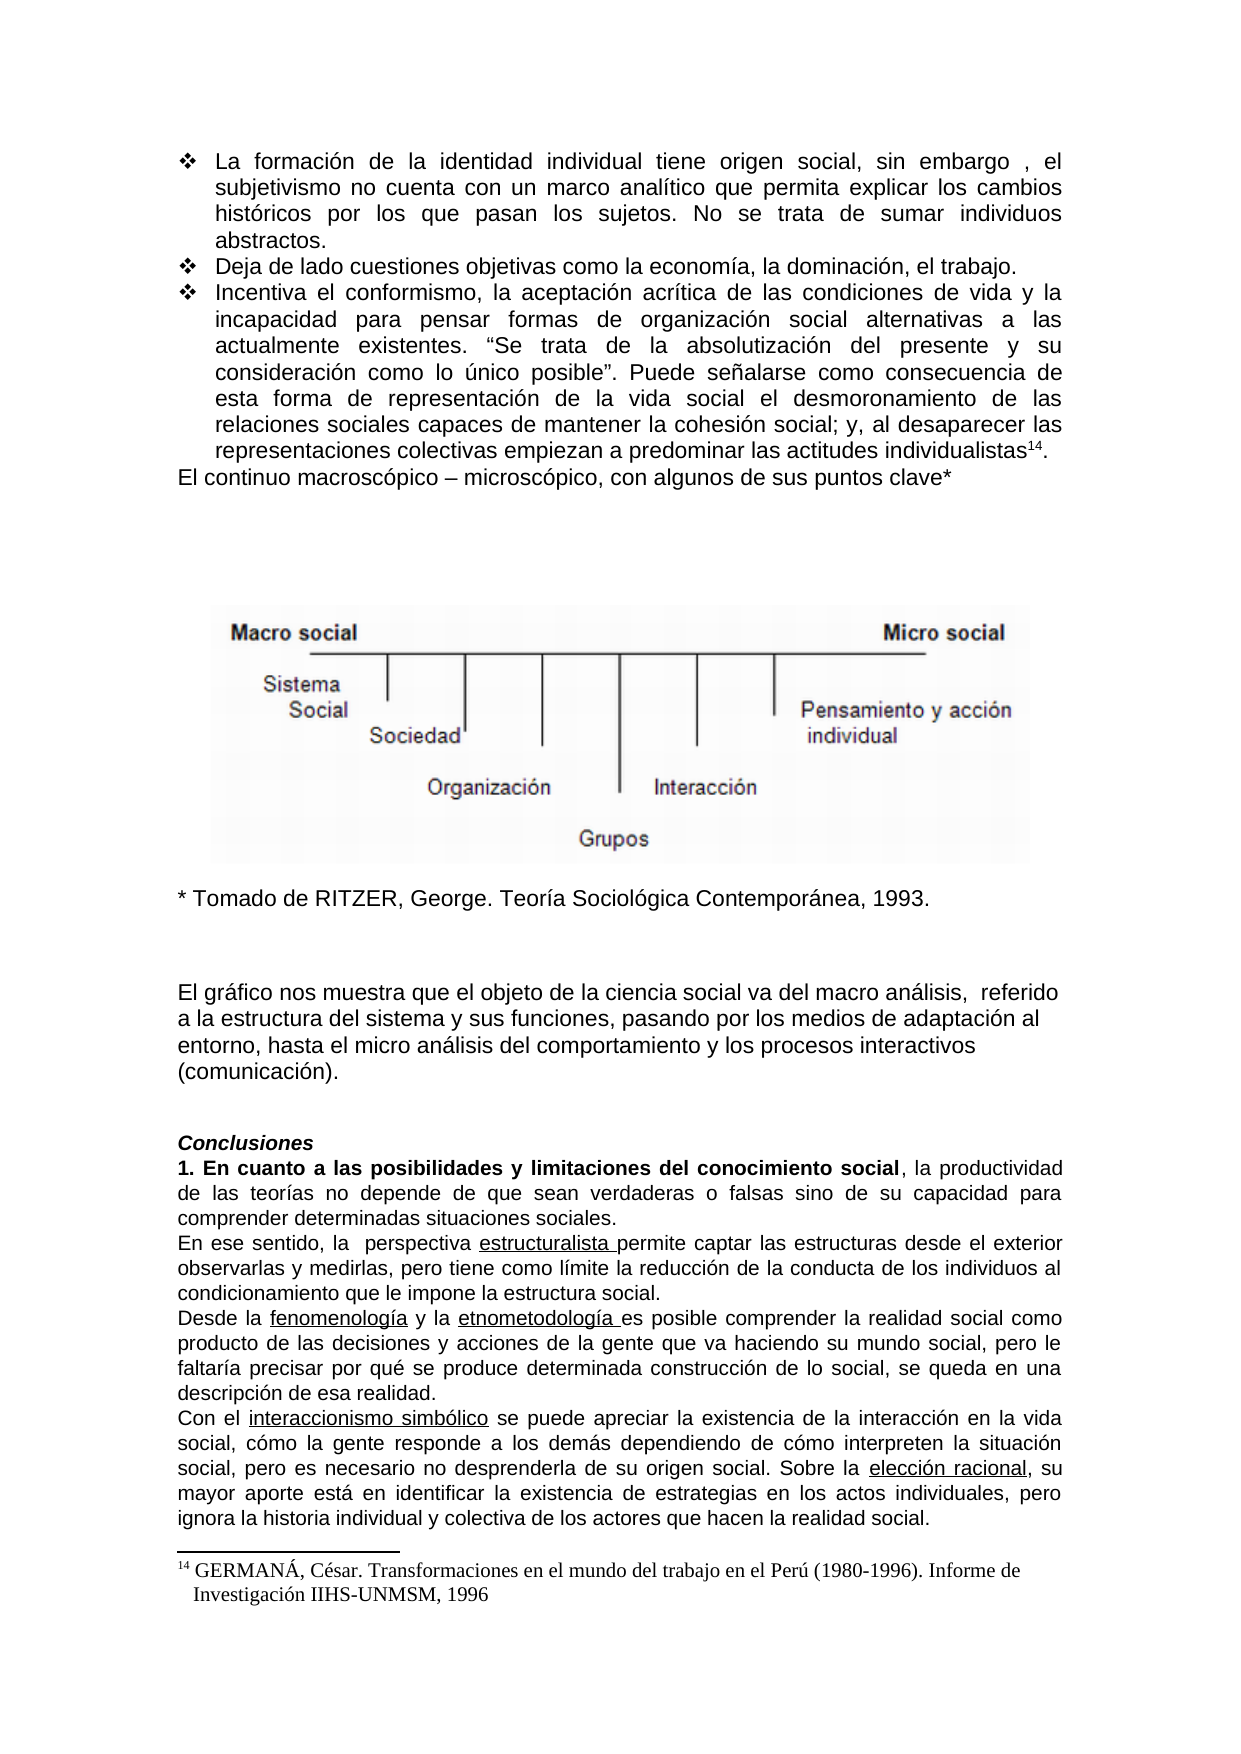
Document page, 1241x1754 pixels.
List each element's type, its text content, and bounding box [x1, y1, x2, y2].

subtitle Conclusiones [177, 1130, 1063, 1154]
list Incentiva el conformismo, la aceptación acrítica de las condiciones de vida y la incapacidad para pensar formas de organización social alternativas a las actualmente existentes. “Se trata de la absolutización del presente y su consideración como lo único posible”. Puede señalarse como consecuencia de esta forma de representación de la vida social el desmoronamiento de las relaciones sociales capaces de mantener la cohesión social; y, al desaparecer las representaciones colectivas empiezan a predominar las actitudes individualistas. [177, 279, 1063, 464]
text En ese sentido, la perspectiva estructuralista permite captar las estructuras desde el exterior observarlas y medirlas, pero tiene como límite la reducción de la conducta de los individuos al condicionamiento que le impone la estructura social. [177, 1229, 1063, 1304]
list La formación de la identidad individual tiene origen social, sin embargo , el subjetivismo no cuenta con un marco analítico que permita explicar los cambios históricos por los que pasan los sujetos. No se trata de sumar individuos abstractos. [177, 148, 1063, 253]
text 1. En cuanto a las posibilidades y limitaciones del conocimiento social, la productividad de las teorías no depende de que sean verdaderas o falsas sino de su capacidad para comprender determinadas situaciones sociales. [177, 1154, 1063, 1229]
text Desde la fenomenología y la etnometodología es posible comprender la realidad social como producto de las decisiones y acciones de la gente que va haciendo su mundo social, pero le faltaría precisar por qué se produce determinada construcción de lo social, se queda en una descripción de esa realidad. [177, 1304, 1063, 1404]
text El gráfico nos muestra que el objeto de la ciencia social va del macro análisis, referido a la estructura del sistema y sus funciones, pasando por los medios de adaptación al entorno, hasta el micro análisis del comportamiento y los procesos interactivos (comunicación). [177, 979, 1063, 1084]
list Deja de lado cuestiones objetivas como la economía, la dominación, el trabajo. [177, 253, 1063, 279]
text Con el interaccionismo simbólico se puede apreciar la existencia de la interacción en la vida social, cómo la gente responde a los demás dependiendo de cómo interpreten la situación social, pero es necesario no desprenderla de su origen social. Sobre la elección racional, su mayor aporte está en identificar la existencia de estrategias en los actos individuales, pero ignora la historia individual y colectiva de los actores que hacen la realidad social. [177, 1404, 1063, 1529]
text El continuo macroscópico – microscópico, con algunos de sus puntos clave* [177, 464, 1063, 490]
text * Tomado de RITZER, George. Teoría Sociológica Contemporánea, 1993. [177, 885, 1063, 911]
picture [210, 605, 1030, 864]
